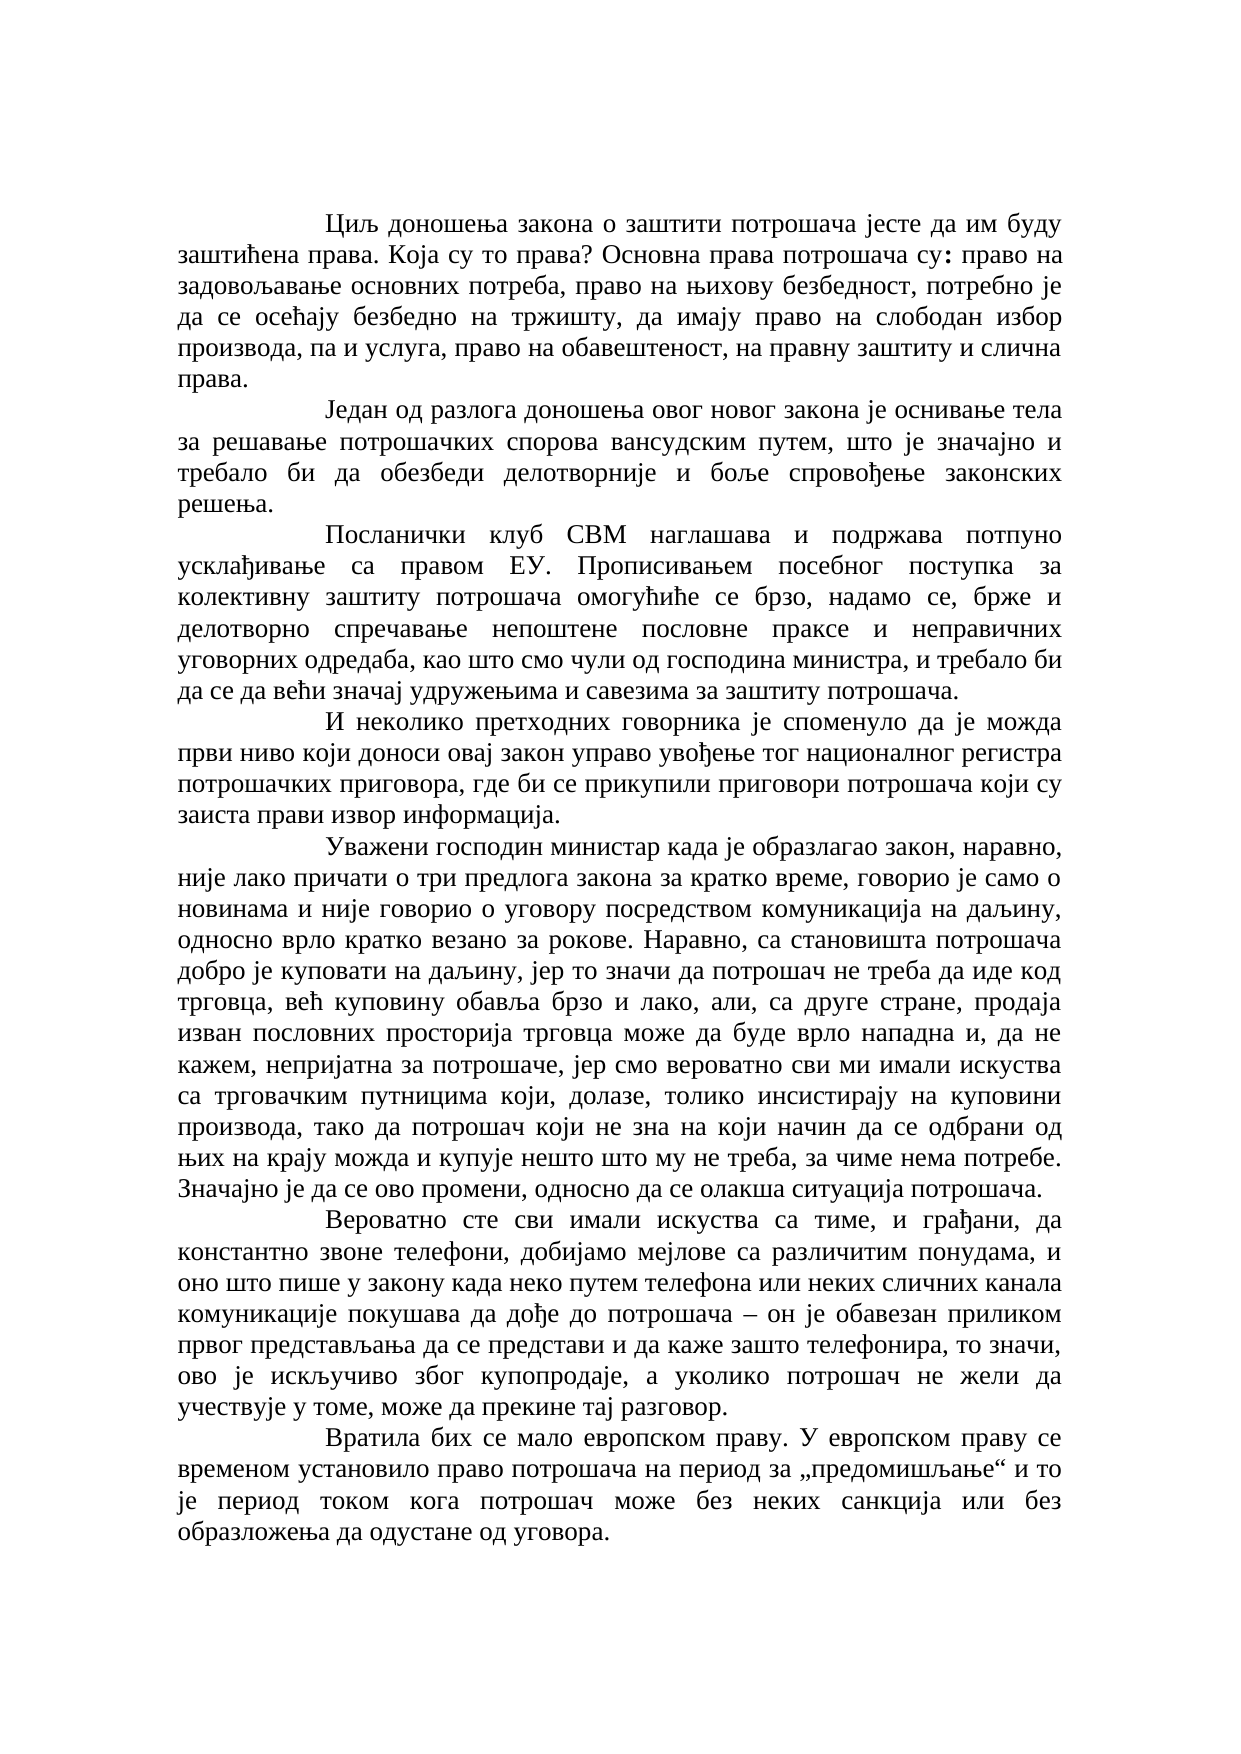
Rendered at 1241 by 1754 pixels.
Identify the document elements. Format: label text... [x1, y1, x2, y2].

text Вероватно сте сви имали искуства са тиме, и грађани, да константно звоне телефони, добијамо мејлове са различитим понудама, и оно што пише у закону када неко путем телефона или неких сличних канала комуникације покушава да дође до потрошача – он је обавезан приликом првог представљања да се представи и да каже зашто телефонира, то значи, ово је искључиво због купопродаје, а уколико потрошач не жели да учествује у томе, може да прекине тај разговор. [177, 1203, 1063, 1421]
text Вратила бих се мало европском праву. У европском праву се временом установило право потрошача на период за „предомишљање“ и то је период током кога потрошач може без неких санкција или без образложења да одустане од уговора. [177, 1421, 1063, 1546]
text Циљ доношења закона о заштити потрошача јесте да им буду заштићена права. Која су то права? Основна права потрошача су: право на задовољавање основних потреба, право на њихову безбедност, потребно је да се осећају безбедно на тржишту, да имају право на слободан избор производа, па и услуга, право на обавештеност, на правну заштиту и слична права. [177, 207, 1063, 394]
text И неколико претходних говорника је споменуло да је можда први ниво који доноси овај закон управо увођење тог националног регистра потрошачких приговора, где би се прикупили приговори потрошача који су заиста прави извор информација. [177, 705, 1063, 830]
text Посланички клуб СВМ наглашава и подржава потпуно усклађивање са правом ЕУ. Прописивањем посебног поступка за колективну заштиту потрошача омогућиће се брзо, надамо се, брже и делотворно спречавање непоштене пословне праксе и неправичних уговорних одредаба, као што смо чули од господина министра, и требало би да се да већи значај удружењима и савезима за заштиту потрошача. [177, 518, 1063, 705]
text Уважени господин министар када је образлагао закон, наравно, није лако причати о три предлога закона за кратко време, говорио је само о новинама и није говорио о уговору посредством комуникација на даљину, односно врло кратко везано за рокове. Наравно, са становишта потрошача добро је куповати на даљину, јер то значи да потрошач не треба да иде код трговца, већ куповину обавља брзо и лако, али, са друге стране, продаја изван пословних просторија трговца може да буде врло нападна и, да не кажем, непријатна за потрошаче, јер смо вероватно сви ми имали искуства са трговачким путницима који, долазе, толико инсистирају на куповини производа, тако да потрошач који не зна на који начин да се одбрани од њих на крају можда и купује нешто што му не треба, за чиме нема потребе. Значајно је да се ово промени, односно да се олакша ситуација потрошача. [177, 830, 1063, 1203]
text Један од разлога доношења овог новог закона је оснивање тела за решавање потрошачких спорова вансудским путем, што је значајно и требало би да обезбеди делотворније и боље спровођење законских решења. [177, 394, 1063, 518]
